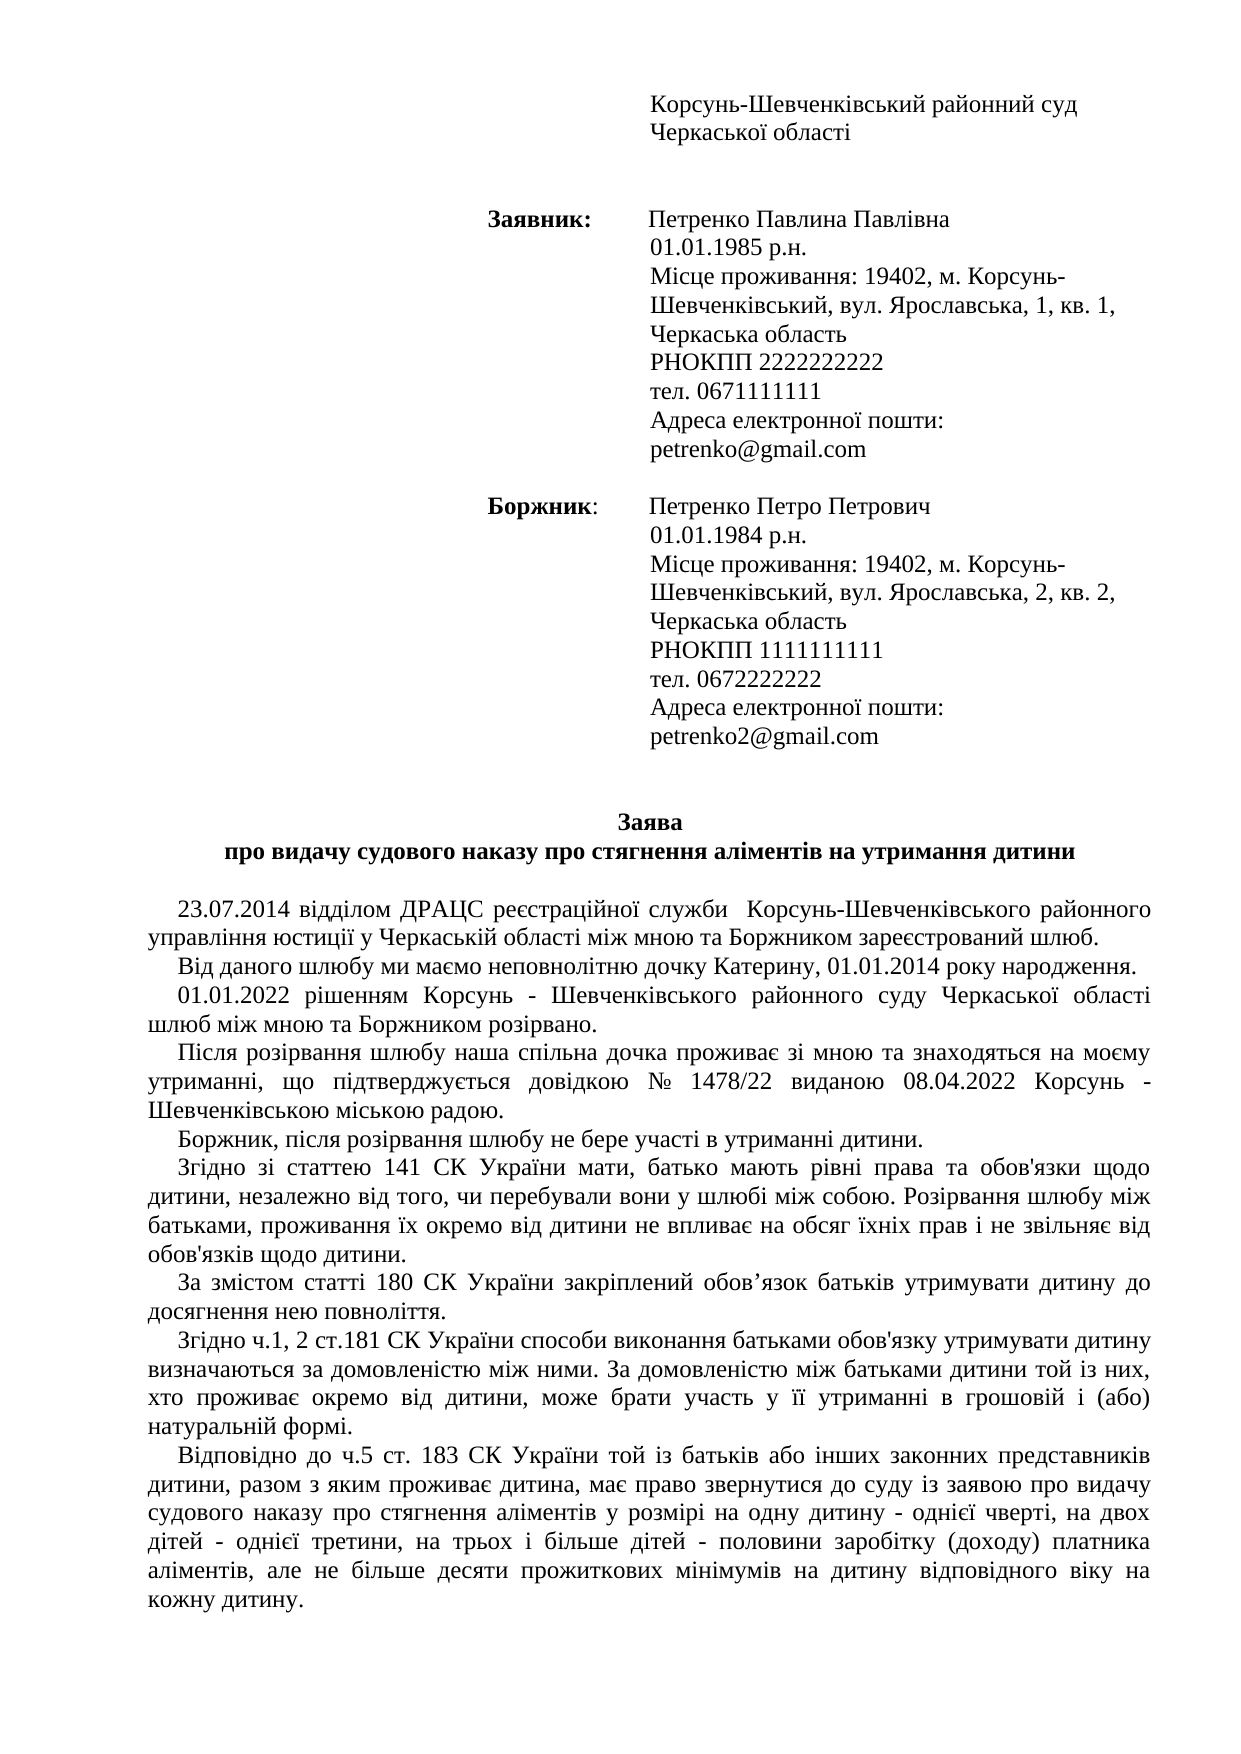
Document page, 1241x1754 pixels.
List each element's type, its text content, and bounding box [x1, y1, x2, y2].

text Боржник: Петренко Петро Петрович [487, 491, 1152, 520]
text Місце проживання: 19402, м. Корсунь-Шевченківський, вул. Ярославська, 1, кв. 1, Черкаська область [650, 261, 1152, 347]
text про видачу судового наказу про стягнення аліментів на утримання дитини [148, 836, 1152, 865]
text 01.01.2022 рішенням Корсунь - Шевченківського районного суду Черкаської області шлюб між мною та Боржником розірвано. [148, 980, 1152, 1037]
text Місце проживання: 19402, м. Корсунь-Шевченківський, вул. Ярославська, 2, кв. 2, Черкаська область [650, 549, 1152, 635]
text За змістом статті 180 СК України закріплений обов’язок батьків утримувати дитину до досягнення нею повноліття. [148, 1267, 1152, 1325]
text Згідно зі статтею 141 СК України мати, батько мають рівні права та обов'язки щодо дитини, незалежно від того, чи перебували вони у шлюбі між собою. Розірвання шлюбу між батьками, проживання їх окремо від дитини не впливає на обсяг їхніх прав і не звільняє від обов'язків щодо дитини. [148, 1152, 1152, 1267]
text тел. 0671111111 [650, 376, 1152, 405]
text Відповідно до ч.5 ст. 183 СК України той із батьків або інших законних представників дитини, разом з яким проживає дитина, має право звернутися до суду із заявою про видачу судового наказу про стягнення аліментів у розмірі на одну дитину - однієї чверті, на двох дітей - однієї третини, на трьох і більше дітей - половини заробітку (доходу) платника аліментів, але не більше десяти прожиткових мінімумів на дитину відповідного віку на кожну дитину. [148, 1440, 1152, 1612]
text Згідно ч.1, 2 ст.181 СК України способи виконання батьками обов'язку утримувати дитину визначаються за домовленістю між ними. За домовленістю між батьками дитини той із них, хто проживає окремо від дитини, може брати участь у її утриманні в грошовій і (або) натуральній формі. [148, 1325, 1152, 1440]
text Адреса електронної пошти: petrenko2@gmail.com [650, 692, 1152, 750]
text Корсунь-Шевченківський районний суд Черкаської області [650, 89, 1152, 146]
text Після розірвання шлюбу наша спільна дочка проживає зі мною та знаходяться на моєму утриманні, що підтверджується довідкою № 1478/22 виданою 08.04.2022 Корсунь - Шевченківською міською радою. [148, 1037, 1152, 1124]
text Заява [148, 807, 1152, 836]
text 01.01.1985 р.н. [650, 232, 1152, 261]
text РНОКПП 1111111111 [650, 635, 1152, 664]
text РНОКПП 2222222222 [650, 347, 1152, 376]
text 23.07.2014 відділом ДРАЦС реєстраційної служби Корсунь-Шевченківського районного управління юстиції у Черкаській області між мною та Боржником зареєстрований шлюб. [148, 894, 1152, 951]
text Боржник, після розірвання шлюбу не бере участі в утриманні дитини. [148, 1124, 1152, 1152]
text Заявник: Петренко Павлина Павлівна [487, 204, 1152, 232]
text Адреса електронної пошти: petrenko@gmail.com [650, 405, 1152, 462]
text 01.01.1984 р.н. [650, 520, 1152, 549]
text тел. 0672222222 [650, 664, 1152, 692]
text Від даного шлюбу ми маємо неповнолітню дочку Катерину, 01.01.2014 року народження. [148, 951, 1152, 980]
